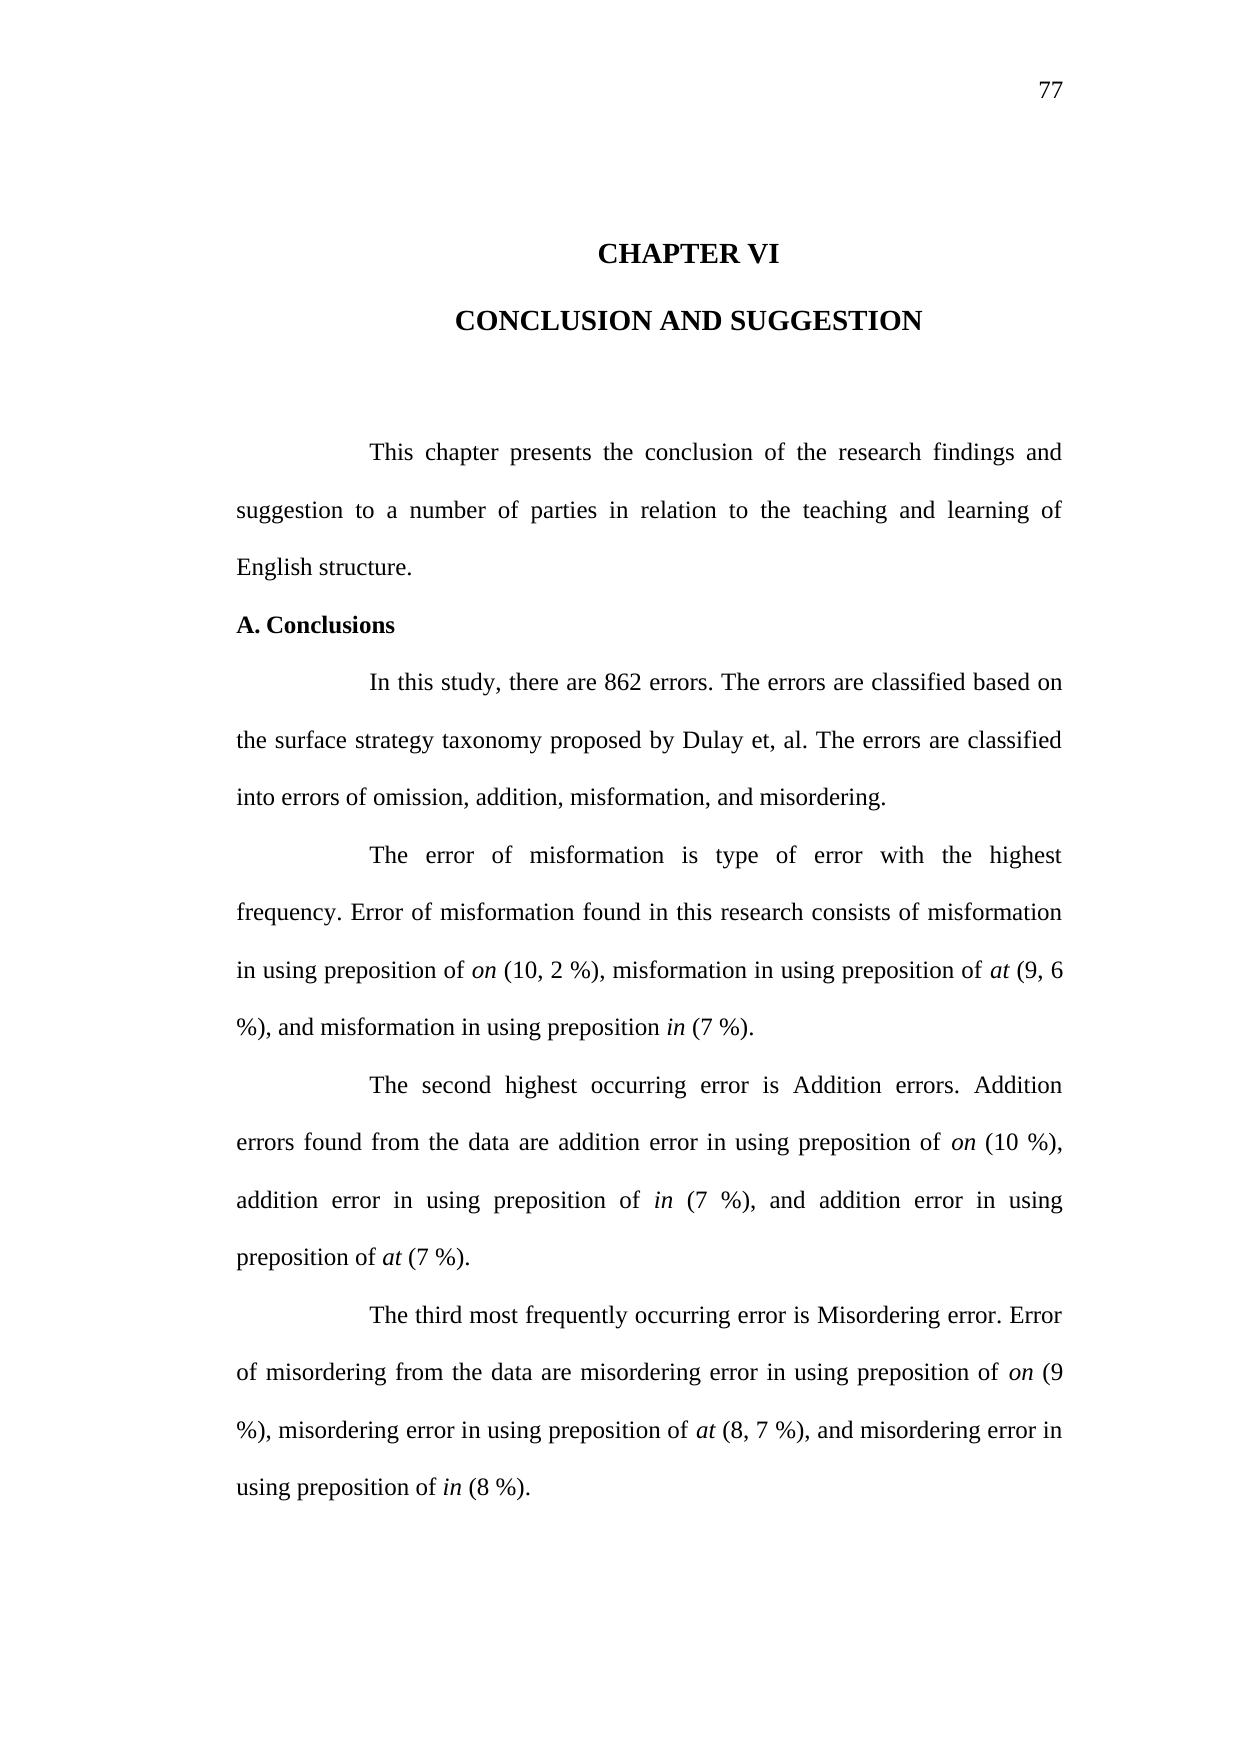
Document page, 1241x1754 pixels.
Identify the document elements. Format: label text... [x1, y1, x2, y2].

text CONCLUSION AND SUGGESTION [277, 303, 1063, 337]
text CHAPTER VI [277, 236, 1063, 270]
text In this study, there are 862 errors. The errors are classified based on the surface strategy taxonomy proposed by Dulay et, al. The errors are classified into errors of omission, addition, misformation, and misordering. [236, 667, 1063, 811]
text The error of misformation is type of error with the highest frequency. Error of misformation found in this research consists of misformation in using preposition of on (10, 2 %), misformation in using preposition of at (9, 6 %), and misformation in using preposition in (7 %). [236, 840, 1063, 1041]
list Conclusions [236, 610, 1063, 639]
text This chapter presents the conclusion of the research findings and suggestion to a number of parties in relation to the teaching and learning of English structure. [236, 437, 1063, 581]
text The third most frequently occurring error is Misordering error. Error of misordering from the data are misordering error in using preposition of on (9 %), misordering error in using preposition of at (8, 7 %), and misordering error in using preposition of in (8 %). [236, 1300, 1063, 1501]
text The second highest occurring error is Addition errors. Addition errors found from the data are addition error in using preposition of on (10 %), addition error in using preposition of in (7 %), and addition error in using preposition of at (7 %). [236, 1070, 1063, 1271]
